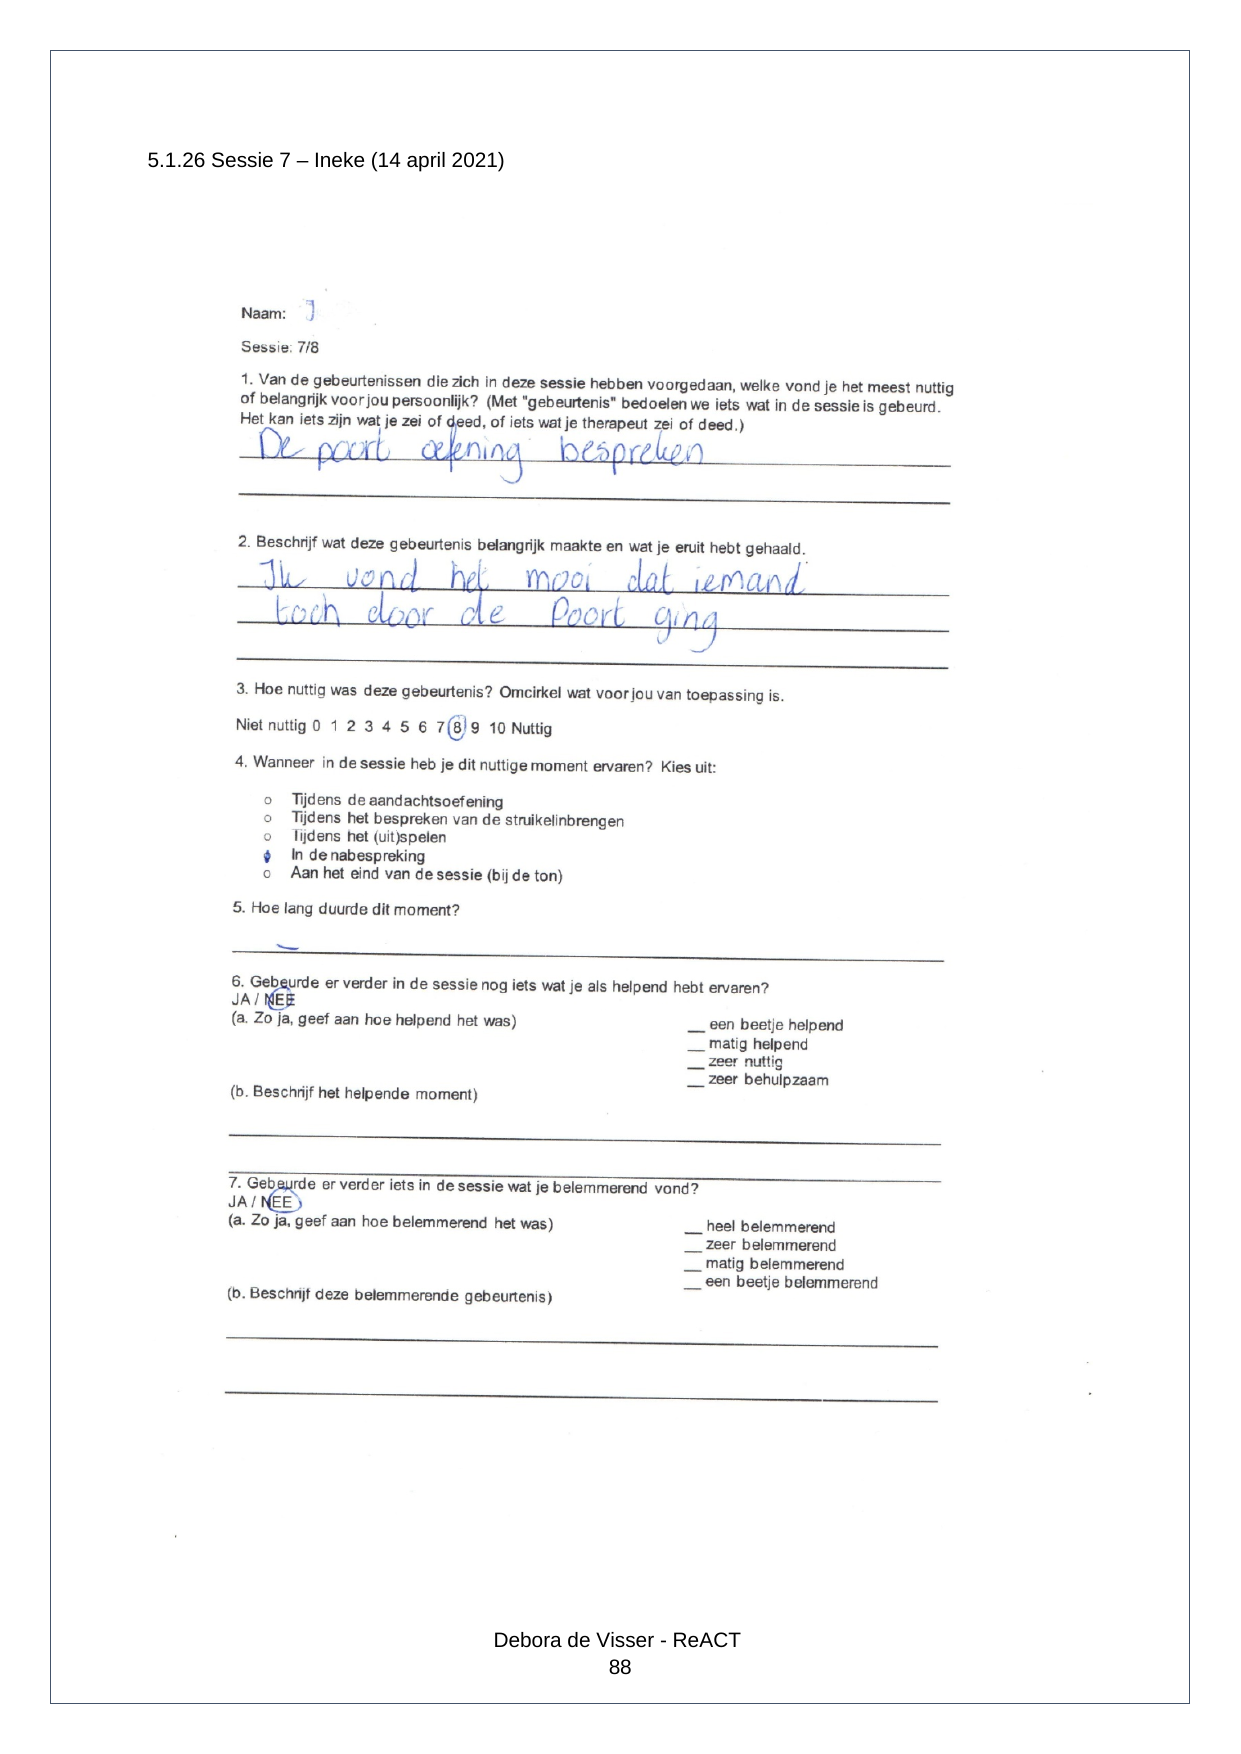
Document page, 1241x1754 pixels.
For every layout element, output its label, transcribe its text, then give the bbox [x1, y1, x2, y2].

picture [149, 204, 1093, 1536]
text 5.1.26 Sessie 7 – Ineke (14 april 2021) [147, 147, 1093, 171]
